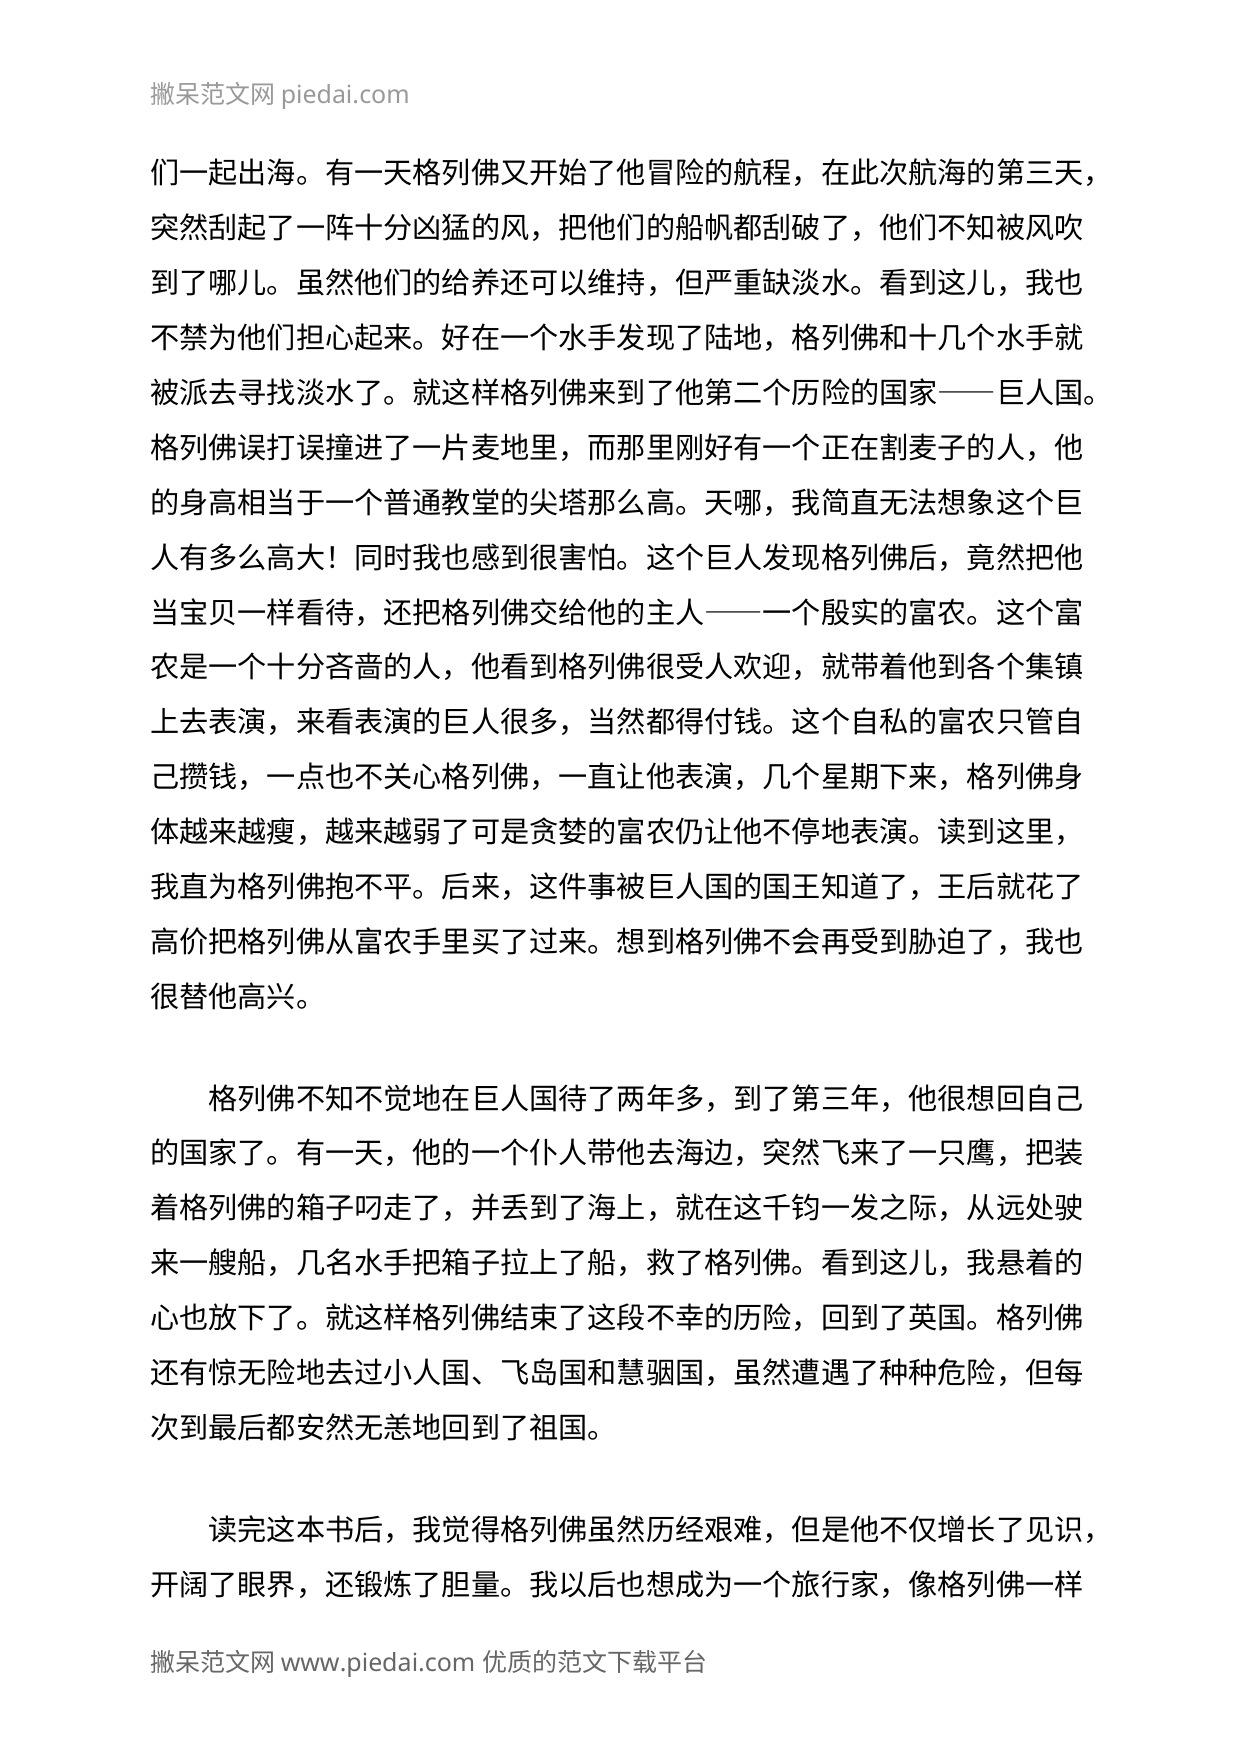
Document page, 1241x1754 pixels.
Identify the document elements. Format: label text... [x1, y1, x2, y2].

text 格列佛不知不觉地在巨人国待了两年多，到了第三年，他很想回自己的国家了。有一天，他的一个仆人带他去海边，突然飞来了一只鹰，把装着格列佛的箱子叼走了，并丢到了海上，就在这千钧一发之际，从远处驶来一艘船，几名水手把箱子拉上了船，救了格列佛。看到这儿，我悬着的心也放下了。就这样格列佛结束了这段不幸的历险，回到了英国。格列佛还有惊无险地去过小人国、飞岛国和慧骃国，虽然遭遇了种种危险，但每次到最后都安然无恙地回到了祖国。 [150, 1075, 1090, 1447]
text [150, 1506, 1090, 1603]
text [150, 150, 1090, 1016]
